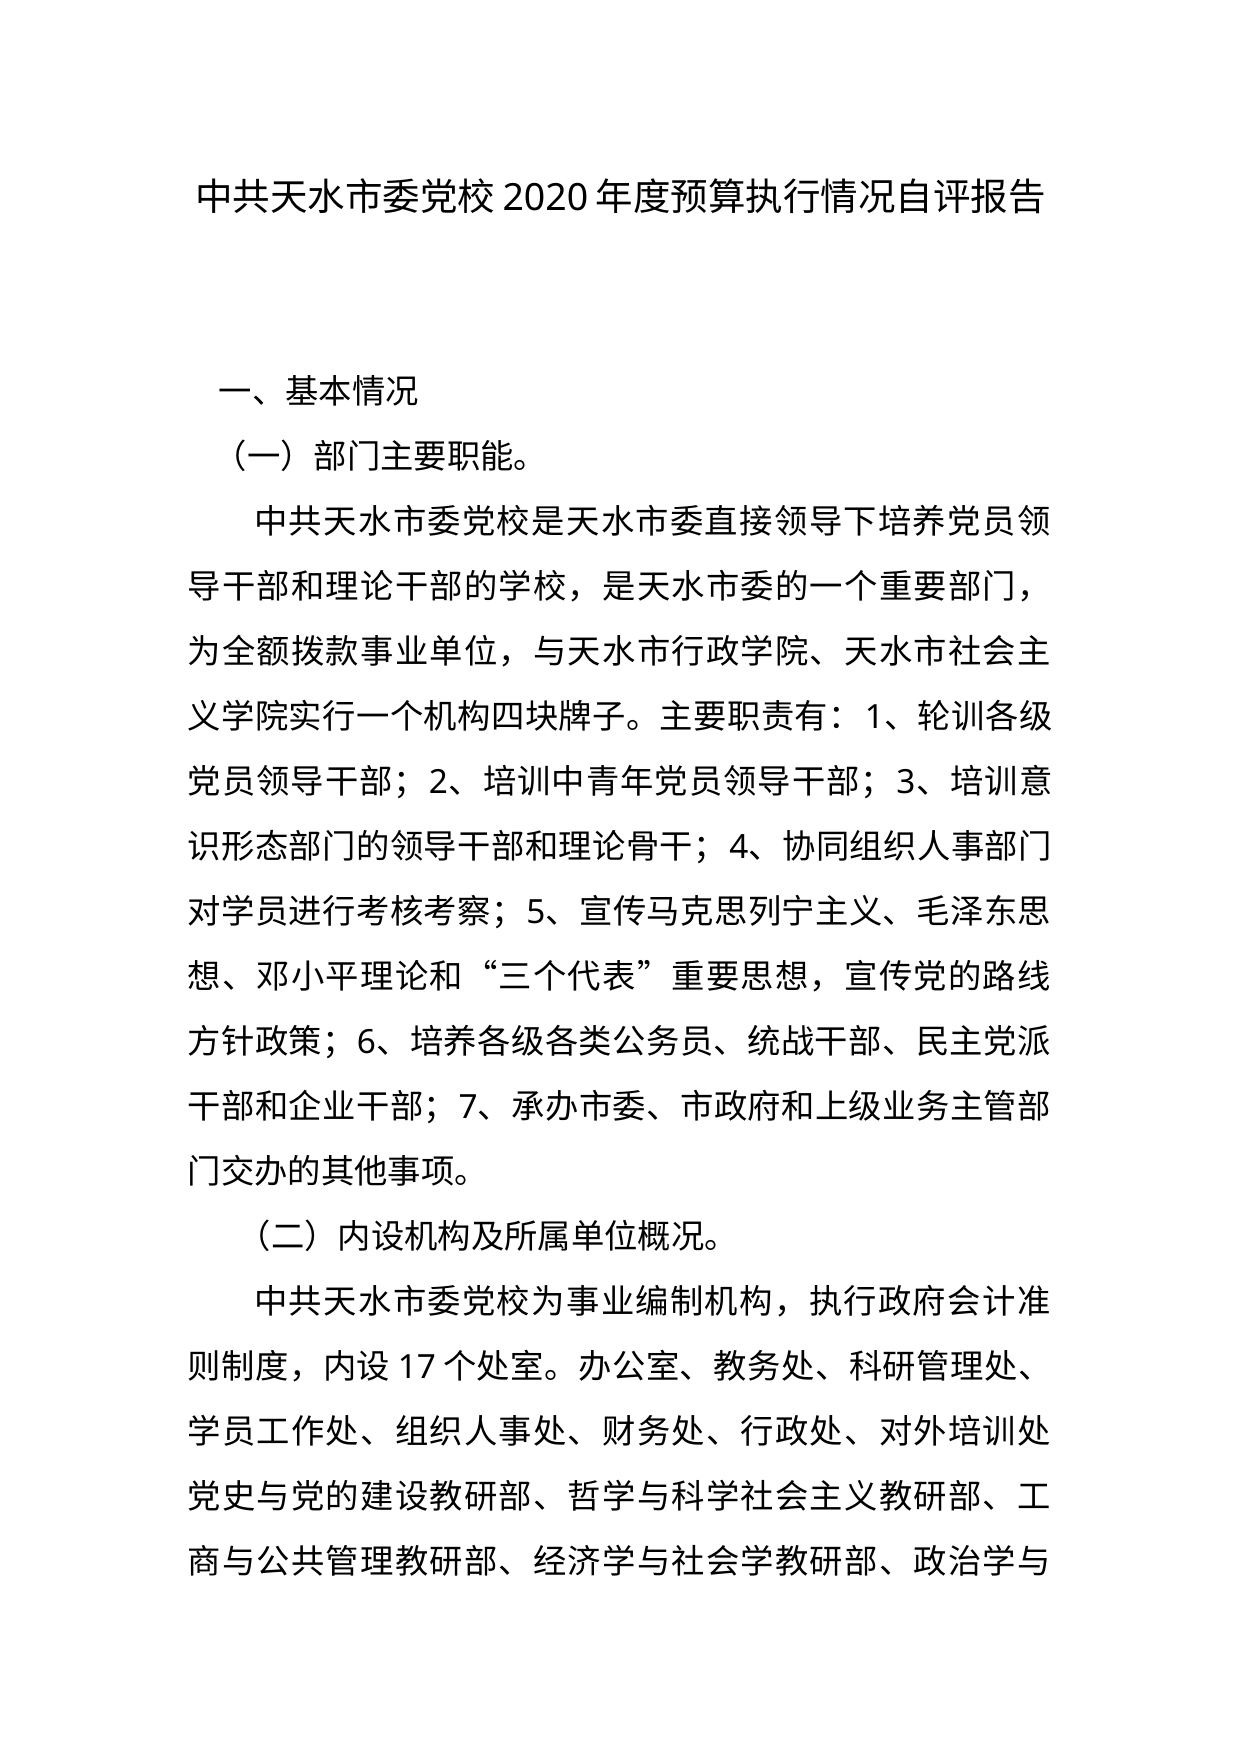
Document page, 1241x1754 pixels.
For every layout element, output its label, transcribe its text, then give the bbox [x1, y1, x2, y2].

text （一）部门主要职能。 [187, 422, 1053, 487]
text 中共天水市委党校2020年度预算执行情况自评报告 [187, 162, 1053, 227]
text （二）内设机构及所属单位概况。 [187, 1202, 1053, 1267]
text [187, 1267, 1053, 1592]
text 中共天水市委党校是天水市委直接领导下培养党员领导干部和理论干部的学校，是天水市委的一个重要部门，为全额拨款事业单位，与天水市行政学院、天水市社会主义学院实行一个机构四块牌子。主要职责有：1、轮训各级党员领导干部；2、培训中青年党员领导干部；3、培训意识形态部门的领导干部和理论骨干；4、协同组织人事部门对学员进行考核考察；5、宣传马克思列宁主义、毛泽东思想、邓小平理论和“三个代表”重要思想，宣传党的路线方针政策；6、培养各级各类公务员、统战干部、民主党派干部和企业干部；7、承办市委、市政府和上级业务主管部门交办的其他事项。 [187, 487, 1053, 1202]
text 一、基本情况 [187, 357, 1053, 422]
